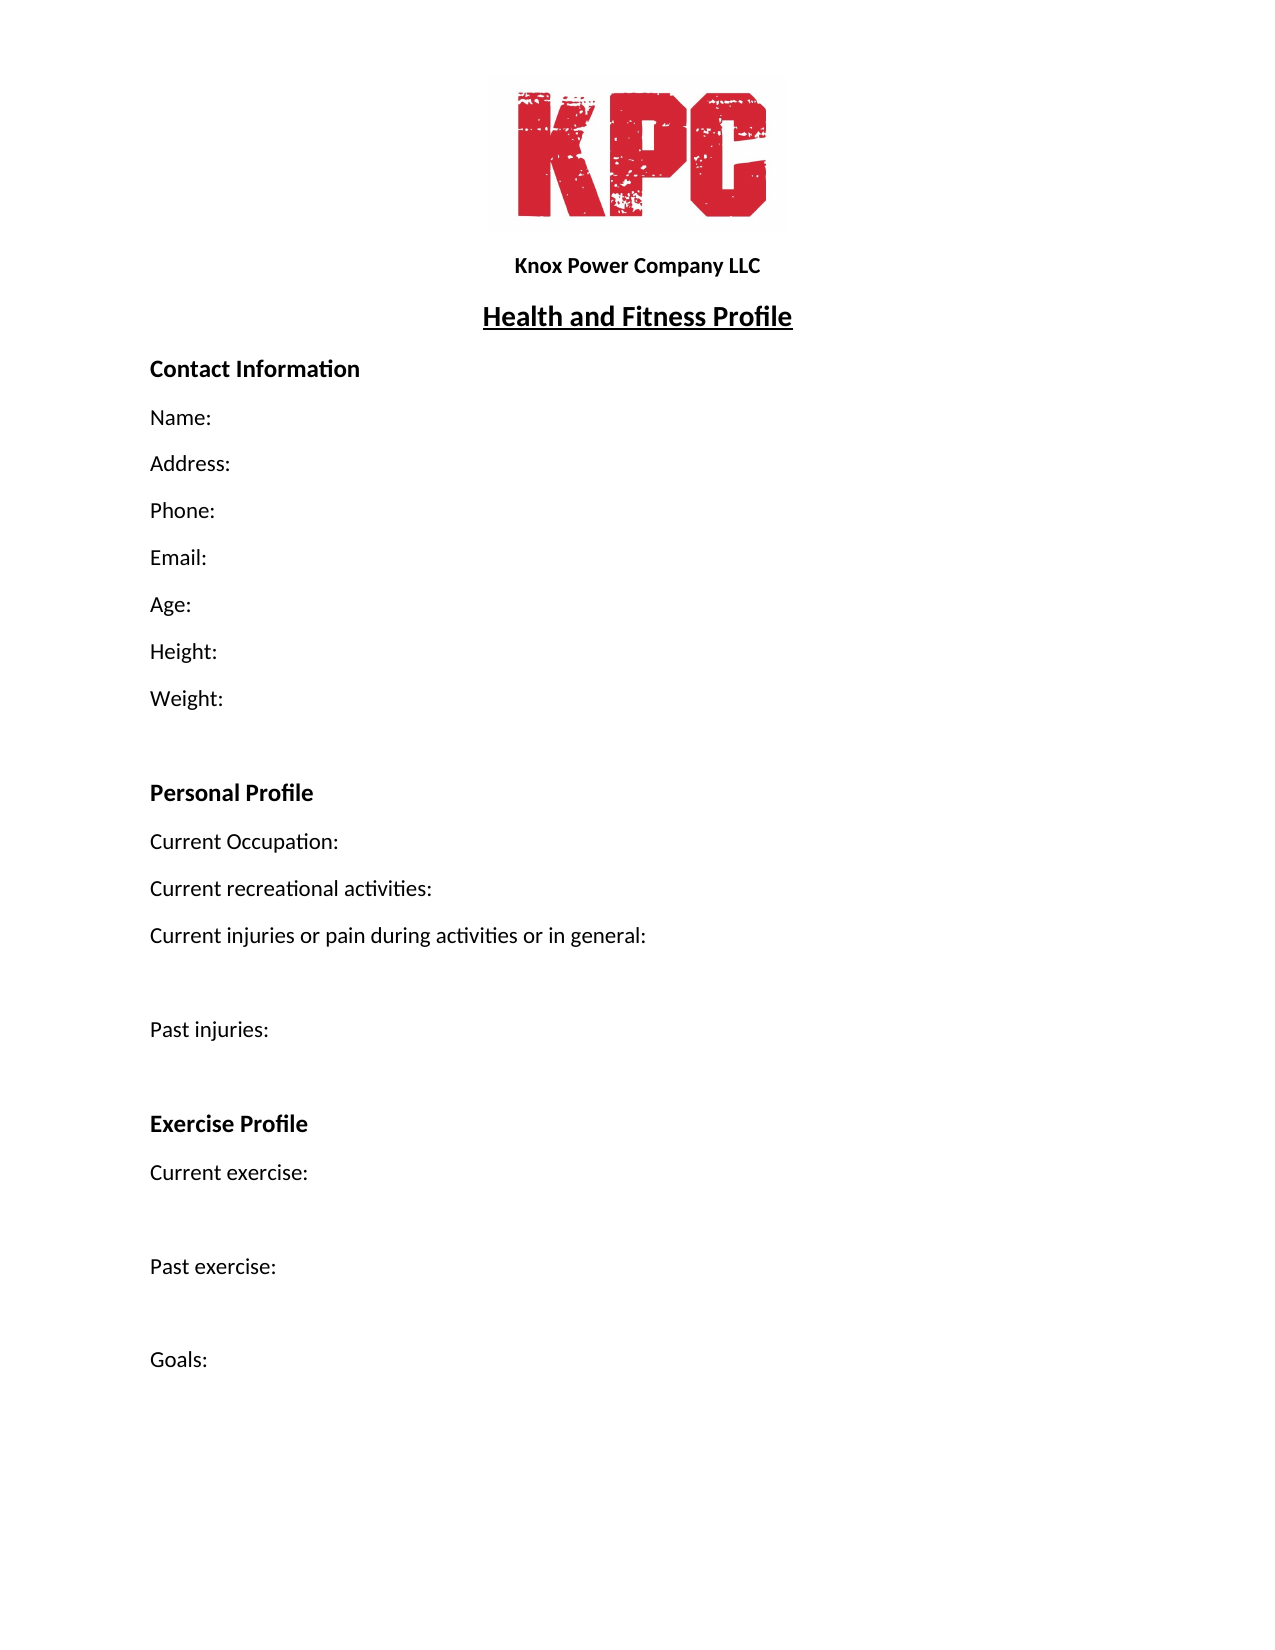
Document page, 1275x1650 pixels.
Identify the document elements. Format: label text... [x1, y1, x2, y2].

text Age: [150, 590, 1125, 618]
text Email: [150, 543, 1125, 571]
text Weight: [150, 684, 1125, 712]
text Current injuries or pain during activities or in general: [150, 921, 1125, 949]
text Height: [150, 637, 1125, 665]
text Past injuries: [150, 1015, 1125, 1043]
text Current exercise: [150, 1158, 1125, 1186]
text Current recreational activities: [150, 874, 1125, 902]
text Health and Fitness Profile [150, 298, 1125, 333]
text Personal Profile [150, 778, 1125, 808]
picture [487, 75, 788, 233]
text Past exercise: [150, 1252, 1125, 1280]
text Phone: [150, 496, 1125, 524]
text Name: [150, 403, 1125, 431]
text Goals: [150, 1346, 1125, 1373]
text Exercise Profile [150, 1108, 1125, 1139]
text Current Occupation: [150, 827, 1125, 855]
text Address: [150, 449, 1125, 477]
text Contact Information [150, 353, 1125, 383]
